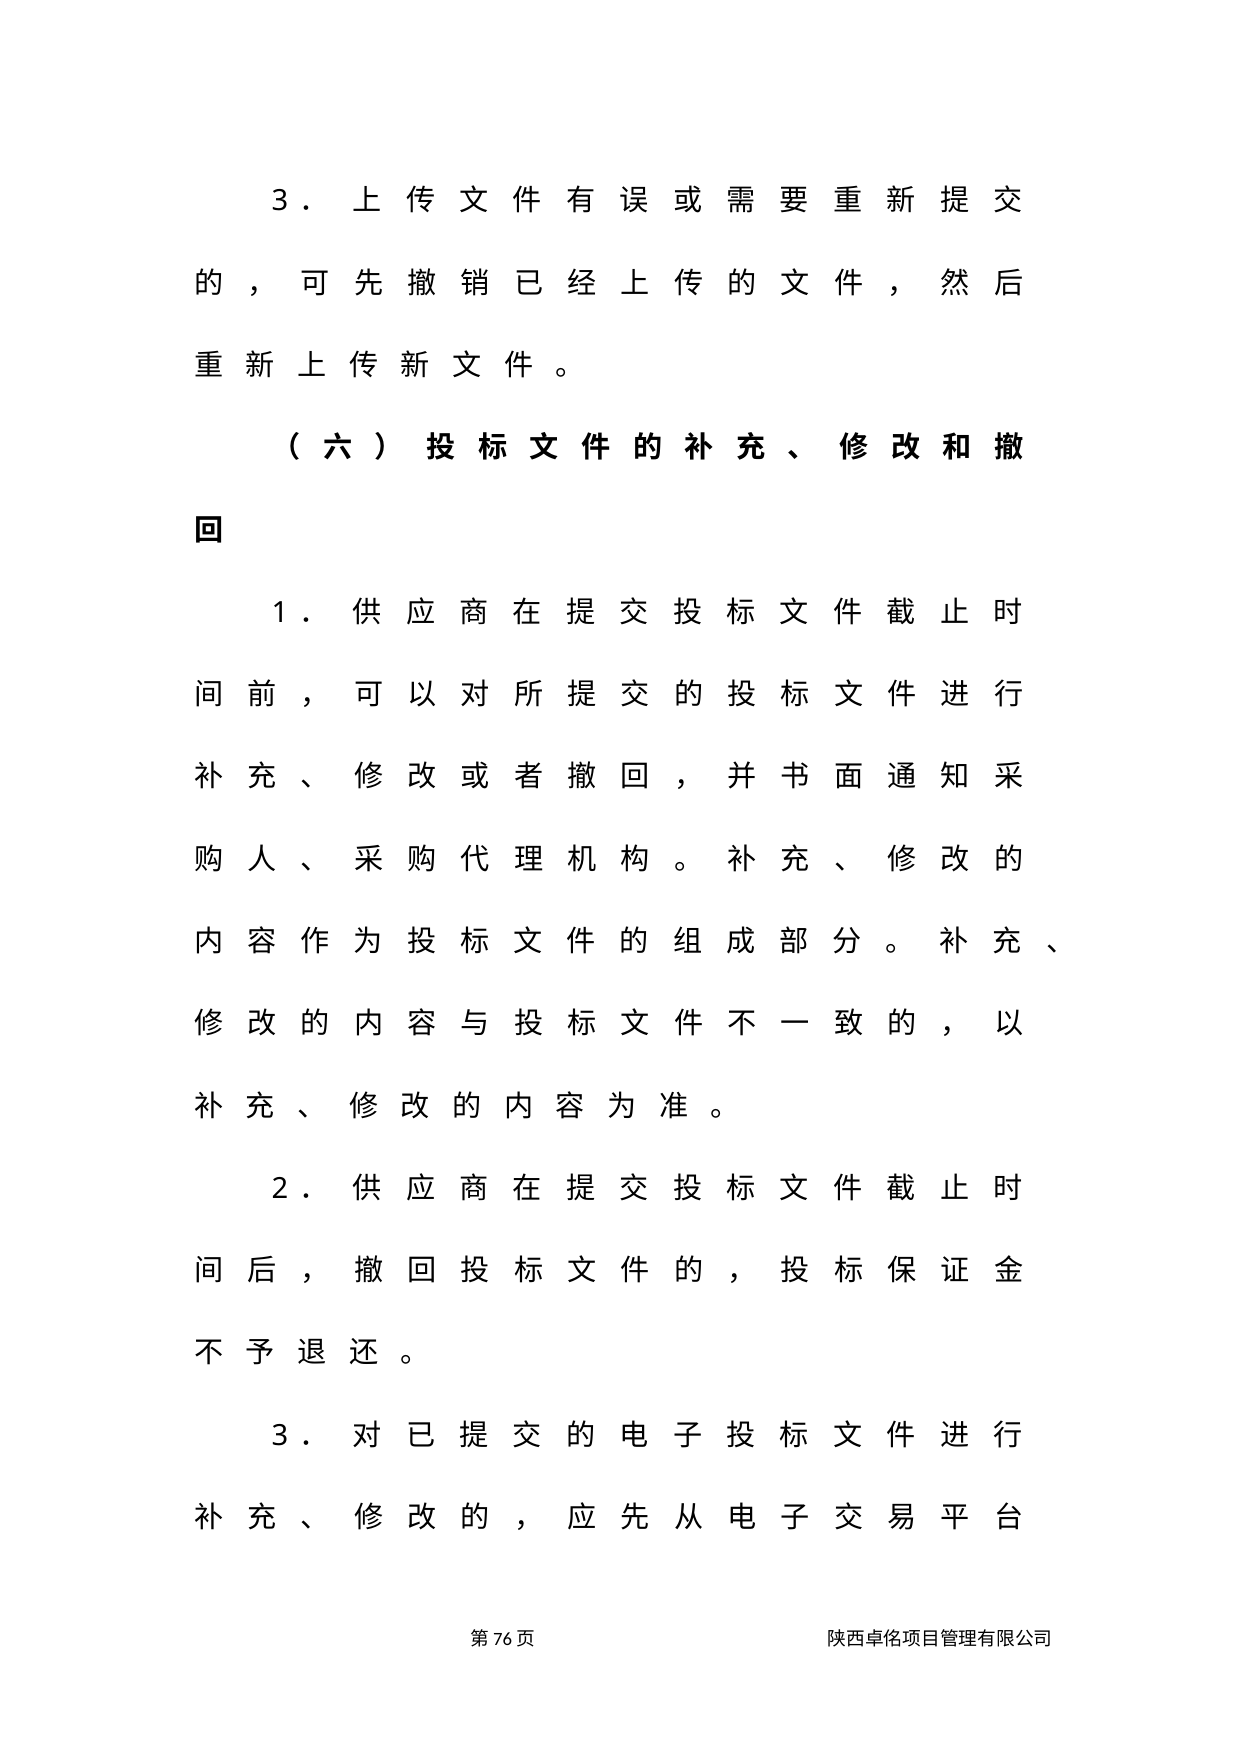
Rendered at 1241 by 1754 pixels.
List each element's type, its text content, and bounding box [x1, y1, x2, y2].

text 2．供应商在提交投标文件截止时间后，撤回投标文件的，投标保证金不予退还。 [194, 1144, 1046, 1391]
text 1．供应商在提交投标文件截止时间前，可以对所提交的投标文件进行补充、修改或者撤回，并书面通知采购人、采购代理机构。补充、修改的内容作为投标文件的组成部分。补充、修改的内容与投标文件不一致的，以补充、修改的内容为准。 [194, 568, 1046, 1144]
text （六）投标文件的补充、修改和撤回 [194, 404, 1046, 568]
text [194, 1391, 1046, 1556]
text 3．上传文件有误或需要重新提交的，可先撤销已经上传的文件，然后重新上传新文件。 [194, 157, 1046, 404]
